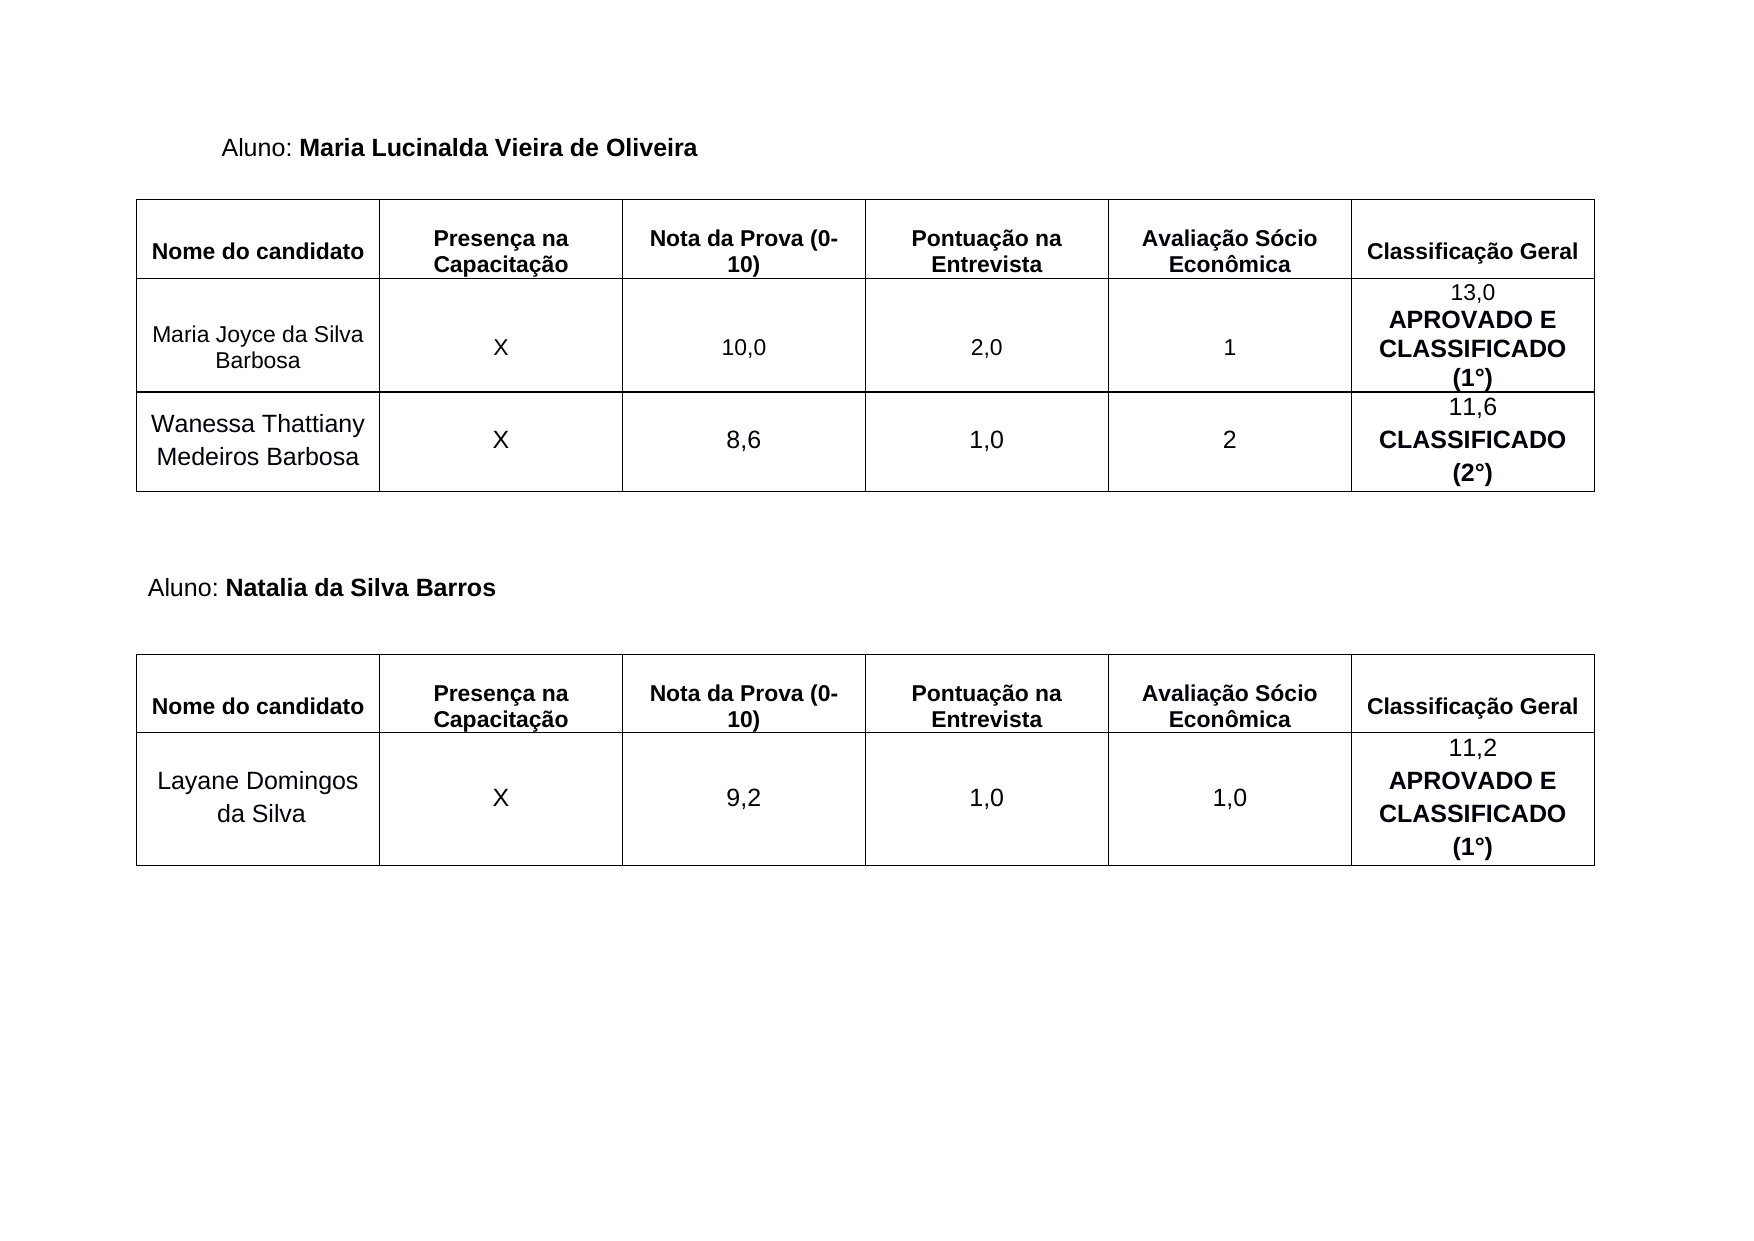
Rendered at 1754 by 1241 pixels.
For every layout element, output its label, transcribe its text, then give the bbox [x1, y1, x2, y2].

table_header Nome do candidato [137, 655, 379, 732]
table_header Pontuação na Entrevista [866, 200, 1108, 278]
table_cell X [380, 279, 622, 391]
table_cell 1,0 [866, 733, 1108, 865]
table_cell 1 [1109, 279, 1351, 391]
table_cell Wanessa Thattiany Medeiros Barbosa [137, 393, 379, 491]
table_cell 1,0 [1109, 733, 1351, 865]
table_cell X [380, 393, 622, 491]
table_cell 2,0 [866, 279, 1108, 391]
table_cell 13,0 APROVADO E CLASSIFICADO (1°) [1352, 279, 1594, 391]
table_header Pontuação na Entrevista [866, 655, 1108, 732]
table_cell 2 [1109, 393, 1351, 491]
table_header Presença na Capacitação [380, 655, 622, 732]
table_cell X [380, 733, 622, 865]
table_cell 11,6 CLASSIFICADO (2°) [1352, 393, 1594, 491]
table_header Nota da Prova (0-10) [623, 655, 865, 732]
text Aluno: Maria Lucinalda Vieira de Oliveira [148, 133, 1606, 162]
table_cell 1,0 [866, 393, 1108, 491]
table_cell 10,0 [623, 279, 865, 391]
table_cell Maria Joyce da Silva Barbosa [137, 279, 379, 391]
text Aluno: Natalia da Silva Barros [148, 573, 1606, 602]
table_header Avaliação Sócio Econômica [1109, 200, 1351, 278]
table_cell 11,2 APROVADO E CLASSIFICADO (1°) [1352, 733, 1594, 865]
table_cell 9,2 [623, 733, 865, 865]
table_header Classificação Geral [1352, 200, 1594, 278]
table_header Nome do candidato [137, 200, 379, 278]
table_header Nota da Prova (0-10) [623, 200, 865, 278]
table_cell 8,6 [623, 393, 865, 491]
table_header Avaliação Sócio Econômica [1109, 655, 1351, 732]
table_header Classificação Geral [1352, 655, 1594, 732]
table_cell Layane Domingos da Silva [137, 733, 379, 865]
table_header Presença na Capacitação [380, 200, 622, 278]
